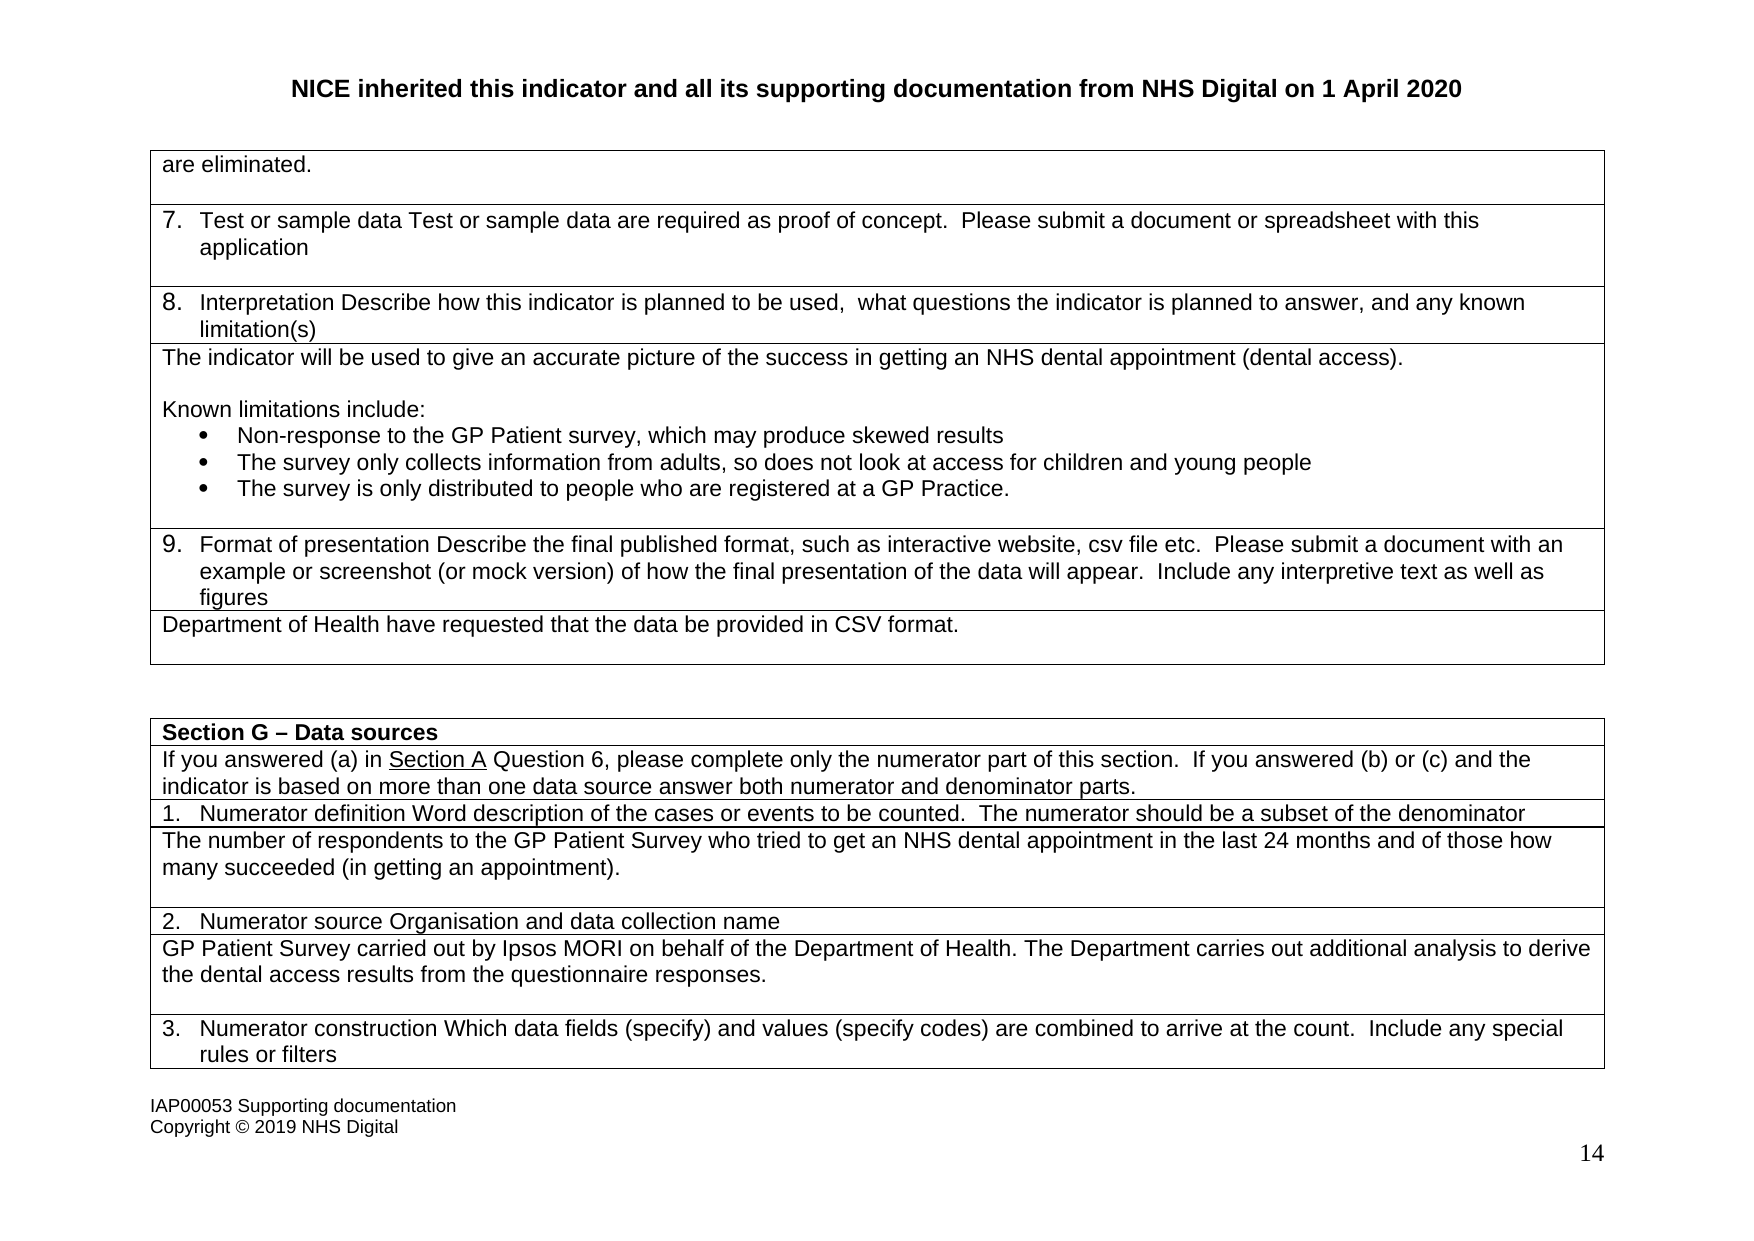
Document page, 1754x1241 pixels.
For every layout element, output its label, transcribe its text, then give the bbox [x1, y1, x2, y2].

table_cell Test or sample data Test or sample data are required as proof of concept. Please submit a document or spreadsheet with this application [151, 205, 1604, 286]
table_cell Numerator source Organisation and data collection name [151, 908, 1604, 934]
table_cell Format of presentation Describe the final published format, such as interactive website, csv file etc. Please submit a document with an example or screenshot (or mock version) of how the final presentation of the data will appear. Include any interpretive text as well as figures [151, 529, 1604, 610]
table_cell The number of respondents to the GP Patient Survey who tried to get an NHS dental appointment in the last 24 months and of those how many succeeded (in getting an appointment). [151, 828, 1604, 907]
table_cell Numerator definition Word description of the cases or events to be counted. The numerator should be a subset of the denominator [151, 800, 1604, 826]
table_cell If you answered (a) in Section A Question 6, please complete only the numerator part of this section. If you answered (b) or (c) and the indicator is based on more than one data source answer both numerator and denominator parts. [151, 746, 1604, 799]
table_cell GP Patient Survey carried out by Ipsos MORI on behalf of the Department of Health. The Department carries out additional analysis to derive the dental access results from the questionnaire responses. [151, 935, 1604, 1014]
table_cell Interpretation Describe how this indicator is planned to be used, what questions the indicator is planned to answer, and any known limitation(s) [151, 287, 1604, 342]
table_cell Department of Health have requested that the data be provided in CSV format. [151, 611, 1604, 664]
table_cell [151, 151, 1604, 204]
table_header Section G – Data sources [151, 719, 1604, 745]
table_cell Numerator construction Which data fields (specify) and values (specify codes) are combined to arrive at the count. Include any special rules or filters [151, 1015, 1604, 1068]
table_cell The indicator will be used to give an accurate picture of the success in getting an NHS dental appointment (dental access). Known limitations include: Non-response to the GP Patient survey, which may produce skewed results The survey only collects information from adults, so does not look at access for children and young people The survey is only distributed to people who are registered at a GP Practice. [151, 344, 1604, 528]
